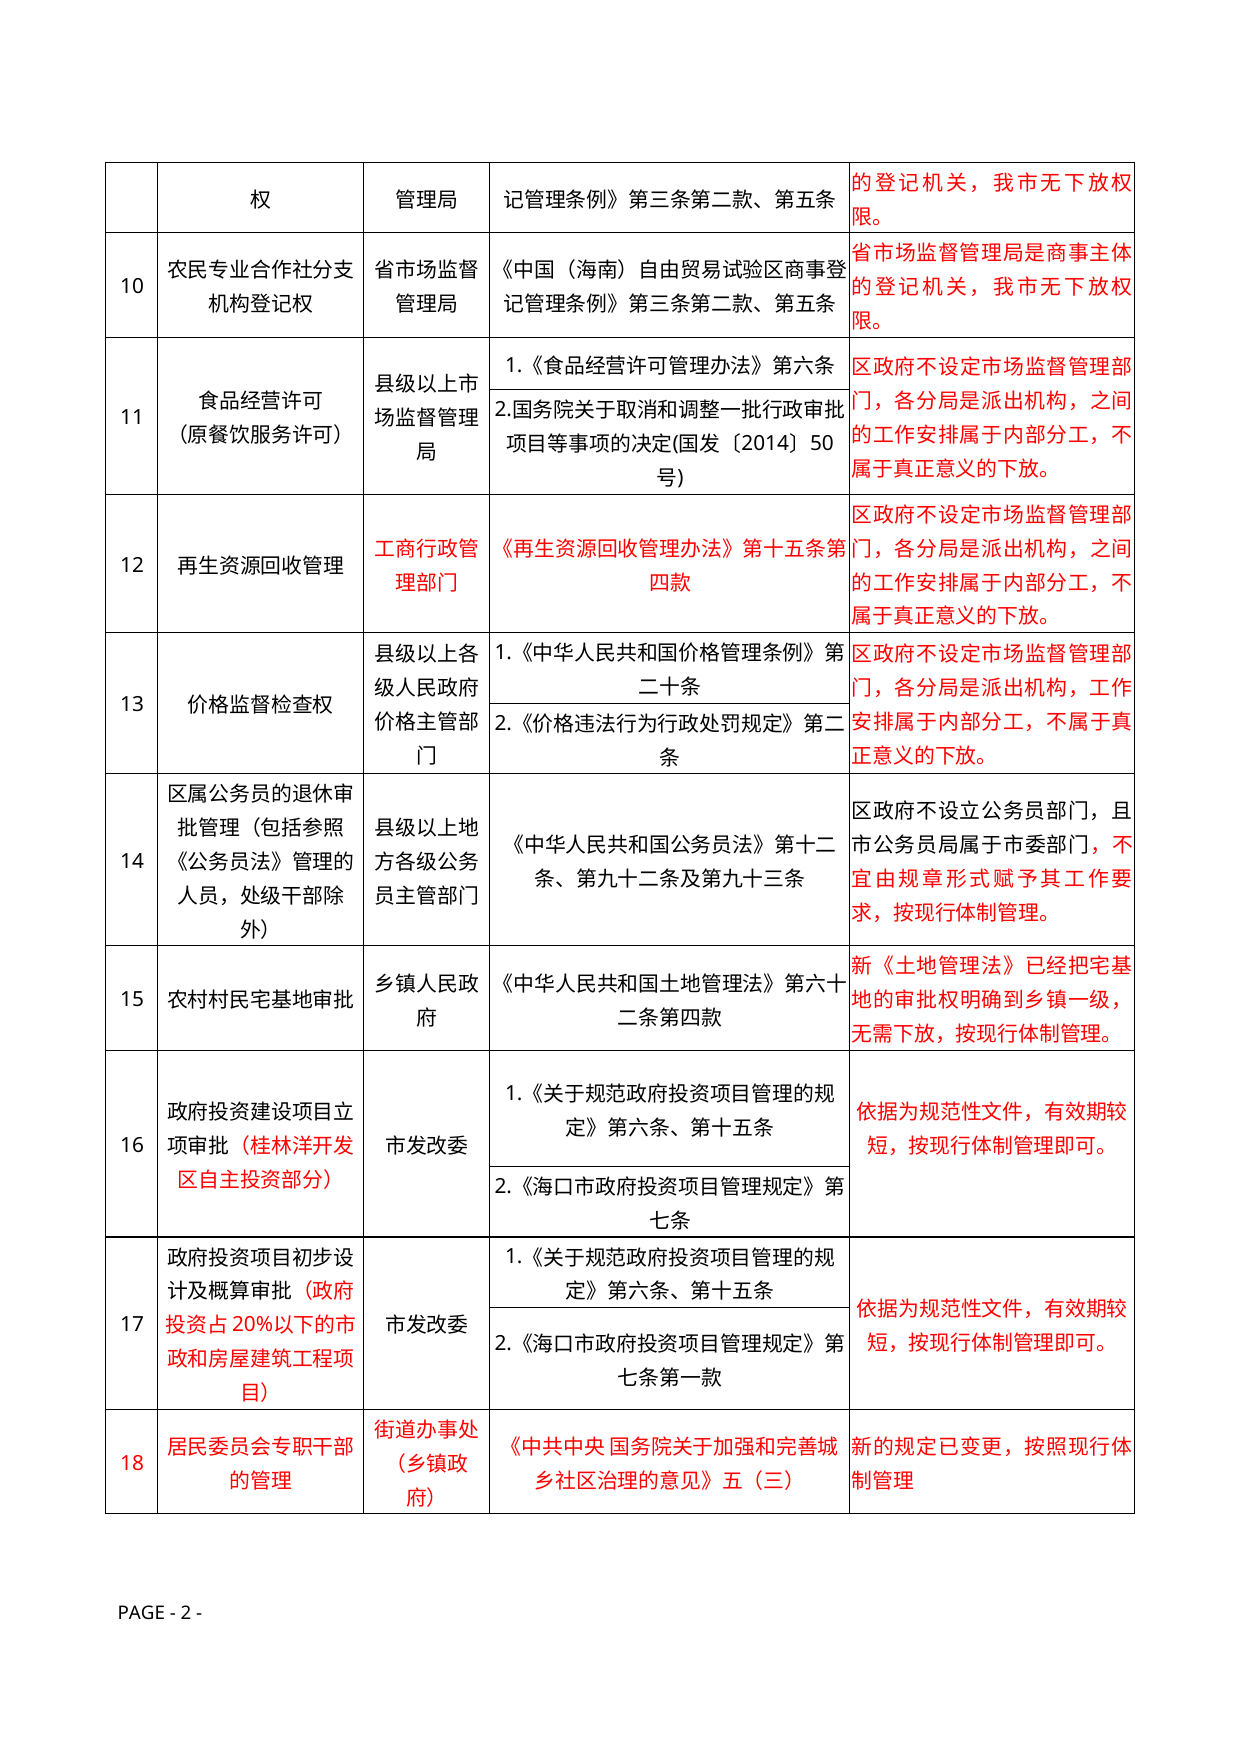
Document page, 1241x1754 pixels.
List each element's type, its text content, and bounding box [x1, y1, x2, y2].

table_cell 2.国务院关于取消和调整一批行政审批项目等事项的决定(国发〔2014〕50号) [490, 390, 849, 493]
table_cell 省市场监督管理局是商事主体的登记机关，我市无下放权限。 [850, 233, 1134, 337]
table_cell 政府投资项目初步设计及概算审批（政府投资占20%以下的市政和房屋建筑工程项目） [158, 1238, 363, 1409]
table_cell 1.《关于规范政府投资项目管理的规定》第六条、第十五条 [490, 1238, 849, 1307]
table_cell 区政府不设定市场监督管理部门，各分局是派出机构，工作安排属于内部分工，不属于真正意义的下放。 [850, 633, 1134, 773]
table_cell 11 [106, 338, 157, 493]
table_cell 《再生资源回收管理办法》第十五条第四款 [490, 495, 849, 632]
table_cell 工商行政管理部门 [364, 495, 489, 632]
table_cell 9 [106, 163, 157, 232]
table_cell 2.《价格违法行为行政处罚规定》第二条 [490, 704, 849, 773]
table_cell 价格监督检查权 [158, 633, 363, 773]
table_cell 再生资源回收管理 [158, 495, 363, 632]
table_cell 18 [106, 1410, 157, 1513]
table_cell 县级以上各级人民政府价格主管部门 [364, 633, 489, 773]
table_cell 居民委员会专职干部的管理 [158, 1410, 363, 1513]
table_cell 10 [106, 233, 157, 337]
table_cell 13 [106, 633, 157, 773]
table_cell 省市场监督管理局 [364, 233, 489, 337]
table_cell 2.《海口市政府投资项目管理规定》第七条第一款 [490, 1308, 849, 1409]
table_cell 县级以上市场监督管理局 [364, 338, 489, 493]
table_cell 2.《海口市政府投资项目管理规定》第七条 [490, 1167, 849, 1236]
table_cell 市发改委 [364, 1051, 489, 1236]
table_cell 区政府不设定市场监督管理部门，各分局是派出机构，之间的工作安排属于内部分工，不属于真正意义的下放。 [850, 495, 1134, 632]
table_cell 16 [106, 1051, 157, 1236]
table_cell 17 [106, 1238, 157, 1409]
table_cell 街道办事处（乡镇政府） [364, 1410, 489, 1513]
table_cell 农民专业合作社分支机构登记权 [158, 233, 363, 337]
table_cell 《中国（海南）自由贸易试验区商事登记管理条例》第三条第二款、第五条 [490, 233, 849, 337]
table_cell 《中华人民共和国公务员法》第十二条、第九十二条及第九十三条 [490, 774, 849, 945]
table_cell 区属公务员的退休审批管理（包括参照《公务员法》管理的人员，处级干部除外） [158, 774, 363, 945]
table_cell 食品经营许可 （原餐饮服务许可） [158, 338, 363, 493]
table_cell 农村村民宅基地审批 [158, 946, 363, 1050]
table_cell 农民专业合作社登记权 [158, 163, 363, 232]
table_cell 1.《中华人民共和国价格管理条例》第二十条 [490, 633, 849, 702]
table_cell 依据为规范性文件，有效期较短，按现行体制管理即可。 [850, 1238, 1134, 1409]
table_cell 区政府不设立公务员部门，且市公务员局属于市委部门，不宜由规章形式赋予其工作要求，按现行体制管理。 [850, 774, 1134, 945]
table_cell 1.《关于规范政府投资项目管理的规定》第六条、第十五条 [490, 1051, 849, 1166]
table_cell 依据为规范性文件，有效期较短，按现行体制管理即可。 [850, 1051, 1134, 1236]
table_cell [490, 163, 849, 232]
table_cell 省市场监督管理局 [364, 163, 489, 232]
table_cell 乡镇人民政府 [364, 946, 489, 1050]
table_cell 县级以上地方各级公务员主管部门 [364, 774, 489, 945]
table_cell 12 [106, 495, 157, 632]
table_cell 14 [106, 774, 157, 945]
table_cell 15 [106, 946, 157, 1050]
table_cell 市发改委 [364, 1238, 489, 1409]
table_cell 《中华人民共和国土地管理法》第六十二条第四款 [490, 946, 849, 1050]
table_cell 新《土地管理法》已经把宅基地的审批权明确到乡镇一级，无需下放，按现行体制管理。 [850, 946, 1134, 1050]
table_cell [850, 163, 1134, 232]
table_cell 政府投资建设项目立项审批（桂林洋开发区自主投资部分） [158, 1051, 363, 1236]
table_cell 1.《食品经营许可管理办法》第六条 [490, 338, 849, 389]
table_cell 新的规定已变更，按照现行体制管理 [850, 1410, 1134, 1513]
table_cell 《中共中央 国务院关于加强和完善城乡社区治理的意见》五（三） [490, 1410, 849, 1513]
table_cell 区政府不设定市场监督管理部门，各分局是派出机构，之间的工作安排属于内部分工，不属于真正意义的下放。 [850, 338, 1134, 493]
